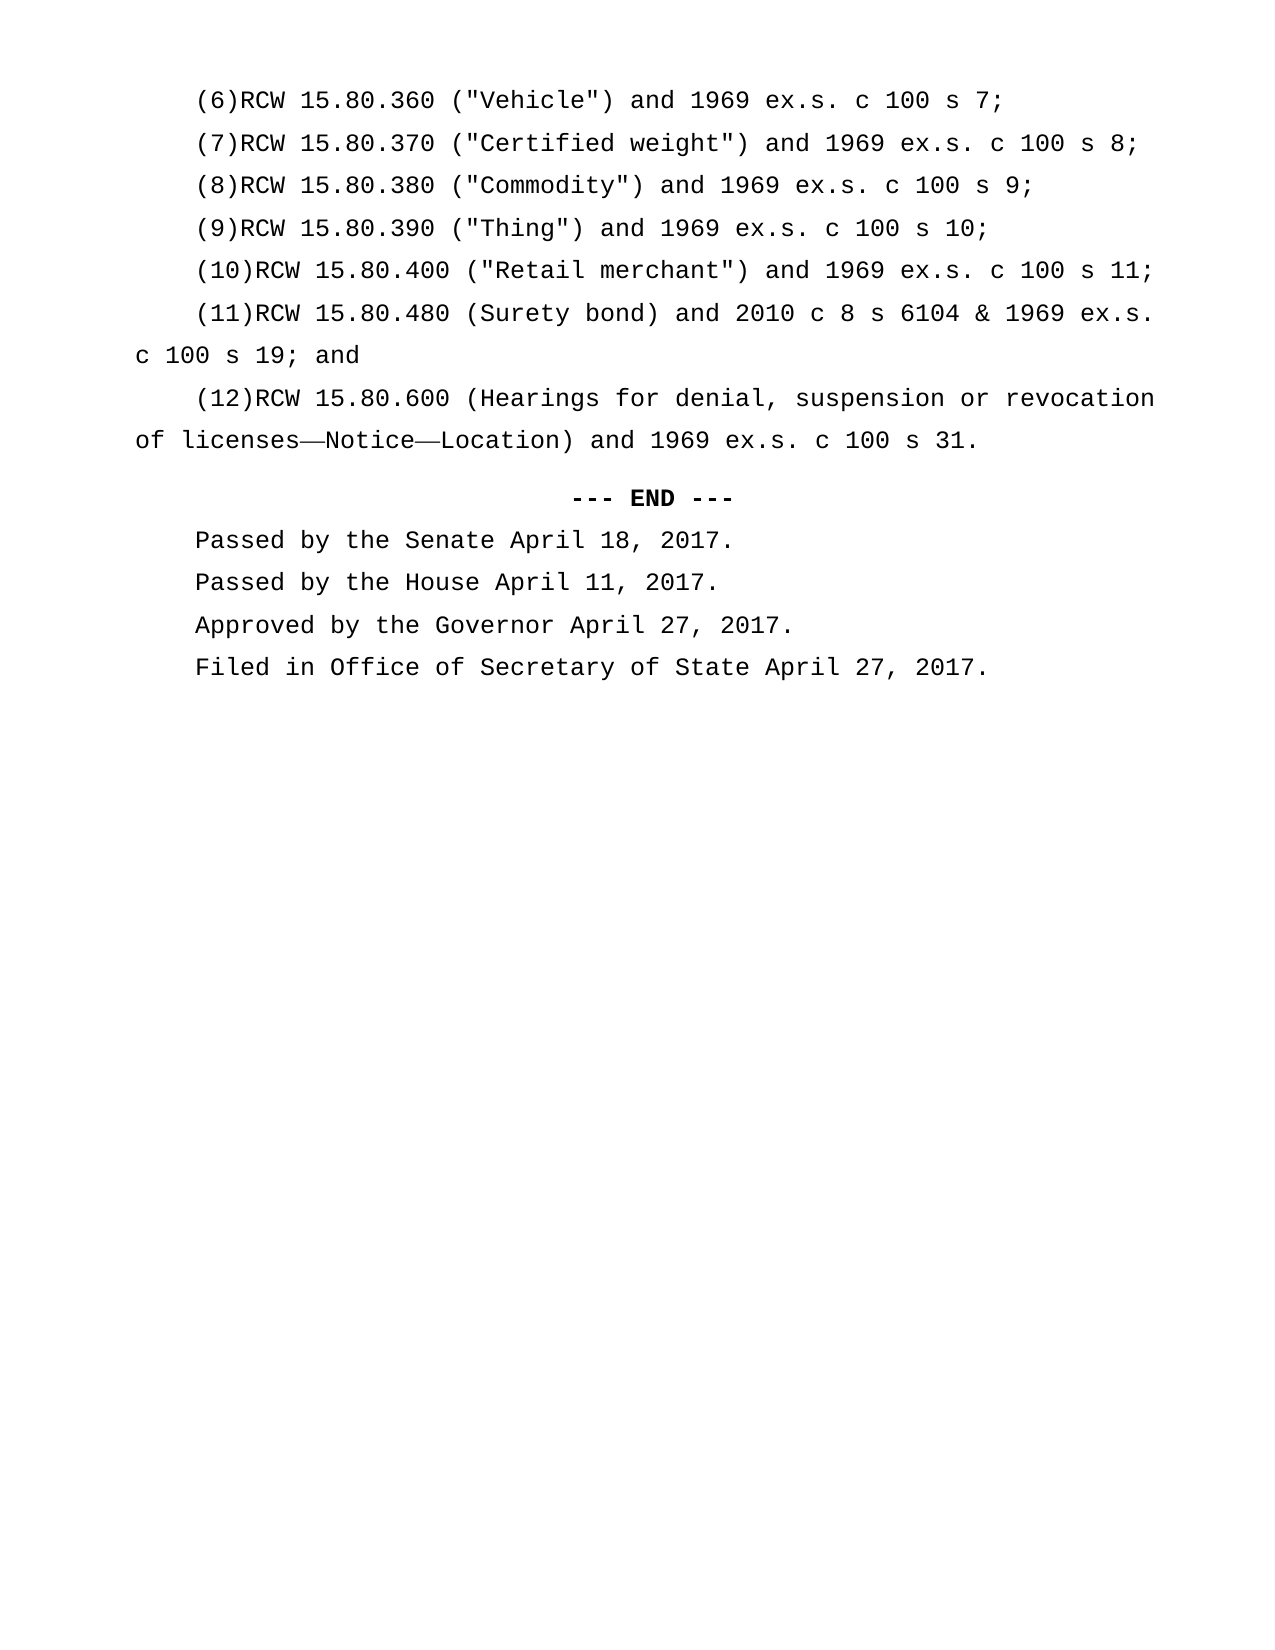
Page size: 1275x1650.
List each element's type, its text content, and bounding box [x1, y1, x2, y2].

text (9)RCW 15.80.390 ("Thing") and 1969 ex.s. c 100 s 10; [135, 202, 1170, 245]
text (10)RCW 15.80.400 ("Retail merchant") and 1969 ex.s. c 100 s 11; [135, 245, 1170, 287]
text (6)RCW 15.80.360 ("Vehicle") and 1969 ex.s. c 100 s 7; [135, 75, 1170, 117]
text Passed by the Senate April 18, 2017. [135, 514, 1170, 557]
text Filed in Office of Secretary of State April 27, 2017. [135, 642, 1170, 684]
text --- END --- [135, 486, 1170, 514]
text Passed by the House April 11, 2017. [135, 557, 1170, 599]
text (8)RCW 15.80.380 ("Commodity") and 1969 ex.s. c 100 s 9; [135, 160, 1170, 202]
text (7)RCW 15.80.370 ("Certified weight") and 1969 ex.s. c 100 s 8; [135, 117, 1170, 160]
text Approved by the Governor April 27, 2017. [135, 599, 1170, 642]
text (12)RCW 15.80.600 (Hearings for denial, suspension or revocation of licenses—Notice—Location) and 1969 ex.s. c 100 s 31. [135, 372, 1170, 457]
text (11)RCW 15.80.480 (Surety bond) and 2010 c 8 s 6104 & 1969 ex.s. c 100 s 19; and [135, 287, 1170, 372]
